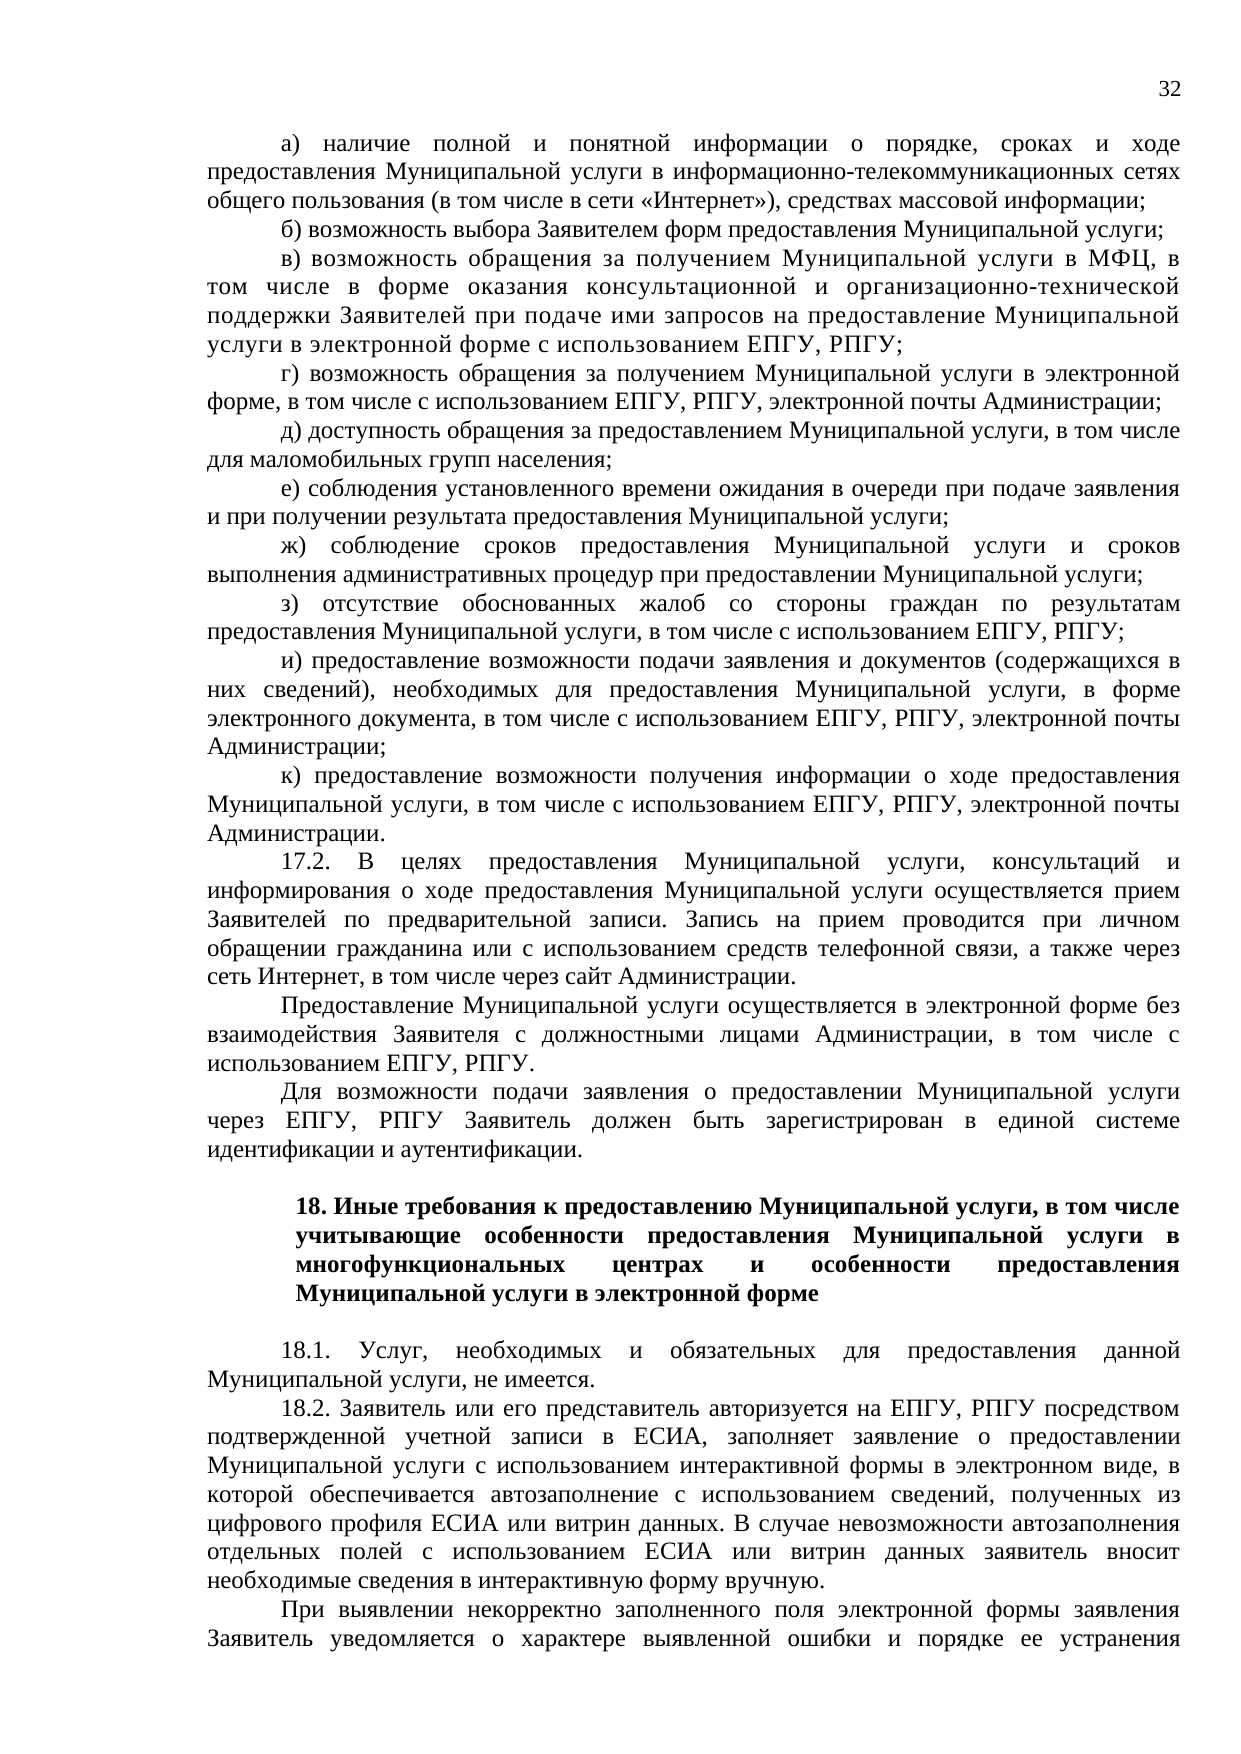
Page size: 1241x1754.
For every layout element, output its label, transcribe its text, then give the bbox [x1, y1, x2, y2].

text Предоставление Муниципальной услуги осуществляется в электронной форме без взаимодействия Заявителя с должностными лицами Администрации, в том числе с использованием ЕПГУ, РПГУ. [207, 990, 1181, 1076]
text и) предоставление возможности подачи заявления и документов (содержащихся в них сведений), необходимых для предоставления Муниципальной услуги, в форме электронного документа, в том числе с использованием ЕПГУ, РПГУ, электронной почты Администрации; [207, 645, 1181, 760]
text 17.2. В целях предоставления Муниципальной услуги, консультаций и информирования о ходе предоставления Муниципальной услуги осуществляется прием Заявителей по предварительной записи. Запись на прием проводится при личном обращении гражданина или с использованием средств телефонной связи, а также через сеть Интернет, в том числе через сайт Администрации. [207, 846, 1181, 990]
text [207, 1594, 1181, 1651]
text в) возможность обращения за получением Муниципальной услуги в МФЦ, в том числе в форме оказания консультационной и организационно-технической поддержки Заявителей при подаче ими запросов на предоставление Муниципальной услуги в электронной форме с использованием ЕПГУ, РПГУ; [207, 243, 1181, 358]
text з) отсутствие обоснованных жалоб со стороны граждан по результатам предоставления Муниципальной услуги, в том числе с использованием ЕПГУ, РПГУ; [207, 588, 1181, 645]
text а) наличие полной и понятной информации о порядке, сроках и ходе предоставления Муниципальной услуги в информационно-телекоммуникационных сетях общего пользования (в том числе в сети «Интернет»), средствах массовой информации; [207, 128, 1181, 214]
text е) соблюдения установленного времени ожидания в очереди при подаче заявления и при получении результата предоставления Муниципальной услуги; [207, 473, 1181, 530]
text б) возможность выбора Заявителем форм предоставления Муниципальной услуги; [207, 214, 1181, 243]
text ж) соблюдение сроков предоставления Муниципальной услуги и сроков выполнения административных процедур при предоставлении Муниципальной услуги; [207, 530, 1181, 588]
text к) предоставление возможности получения информации о ходе предоставления Муниципальной услуги, в том числе с использованием ЕПГУ, РПГУ, электронной почты Администрации. [207, 760, 1181, 846]
text Для возможности подачи заявления о предоставлении Муниципальной услуги через ЕПГУ, РПГУ Заявитель должен быть зарегистрирован в единой системе идентификации и аутентификации. [207, 1076, 1181, 1163]
text 18. Иные требования к предоставлению Муниципальной услуги, в том числе учитывающие особенности предоставления Муниципальной услуги в многофункциональных центрах и особенности предоставления Муниципальной услуги в электронной форме [295, 1191, 1181, 1306]
text 18.2. Заявитель или его представитель авторизуется на ЕПГУ, РПГУ посредством подтвержденной учетной записи в ЕСИА, заполняет заявление о предоставлении Муниципальной услуги с использованием интерактивной формы в электронном виде, в которой обеспечивается автозаполнение с использованием сведений, полученных из цифрового профиля ЕСИА или витрин данных. В случае невозможности автозаполнения отдельных полей с использованием ЕСИА или витрин данных заявитель вносит необходимые сведения в интерактивную форму вручную. [207, 1393, 1181, 1594]
text 18.1. Услуг, необходимых и обязательных для предоставления данной Муниципальной услуги, не имеется. [207, 1335, 1181, 1393]
text г) возможность обращения за получением Муниципальной услуги в электронной форме, в том числе с использованием ЕПГУ, РПГУ, электронной почты Администрации; [207, 358, 1181, 415]
text д) доступность обращения за предоставлением Муниципальной услуги, в том числе для маломобильных групп населения; [207, 415, 1181, 473]
